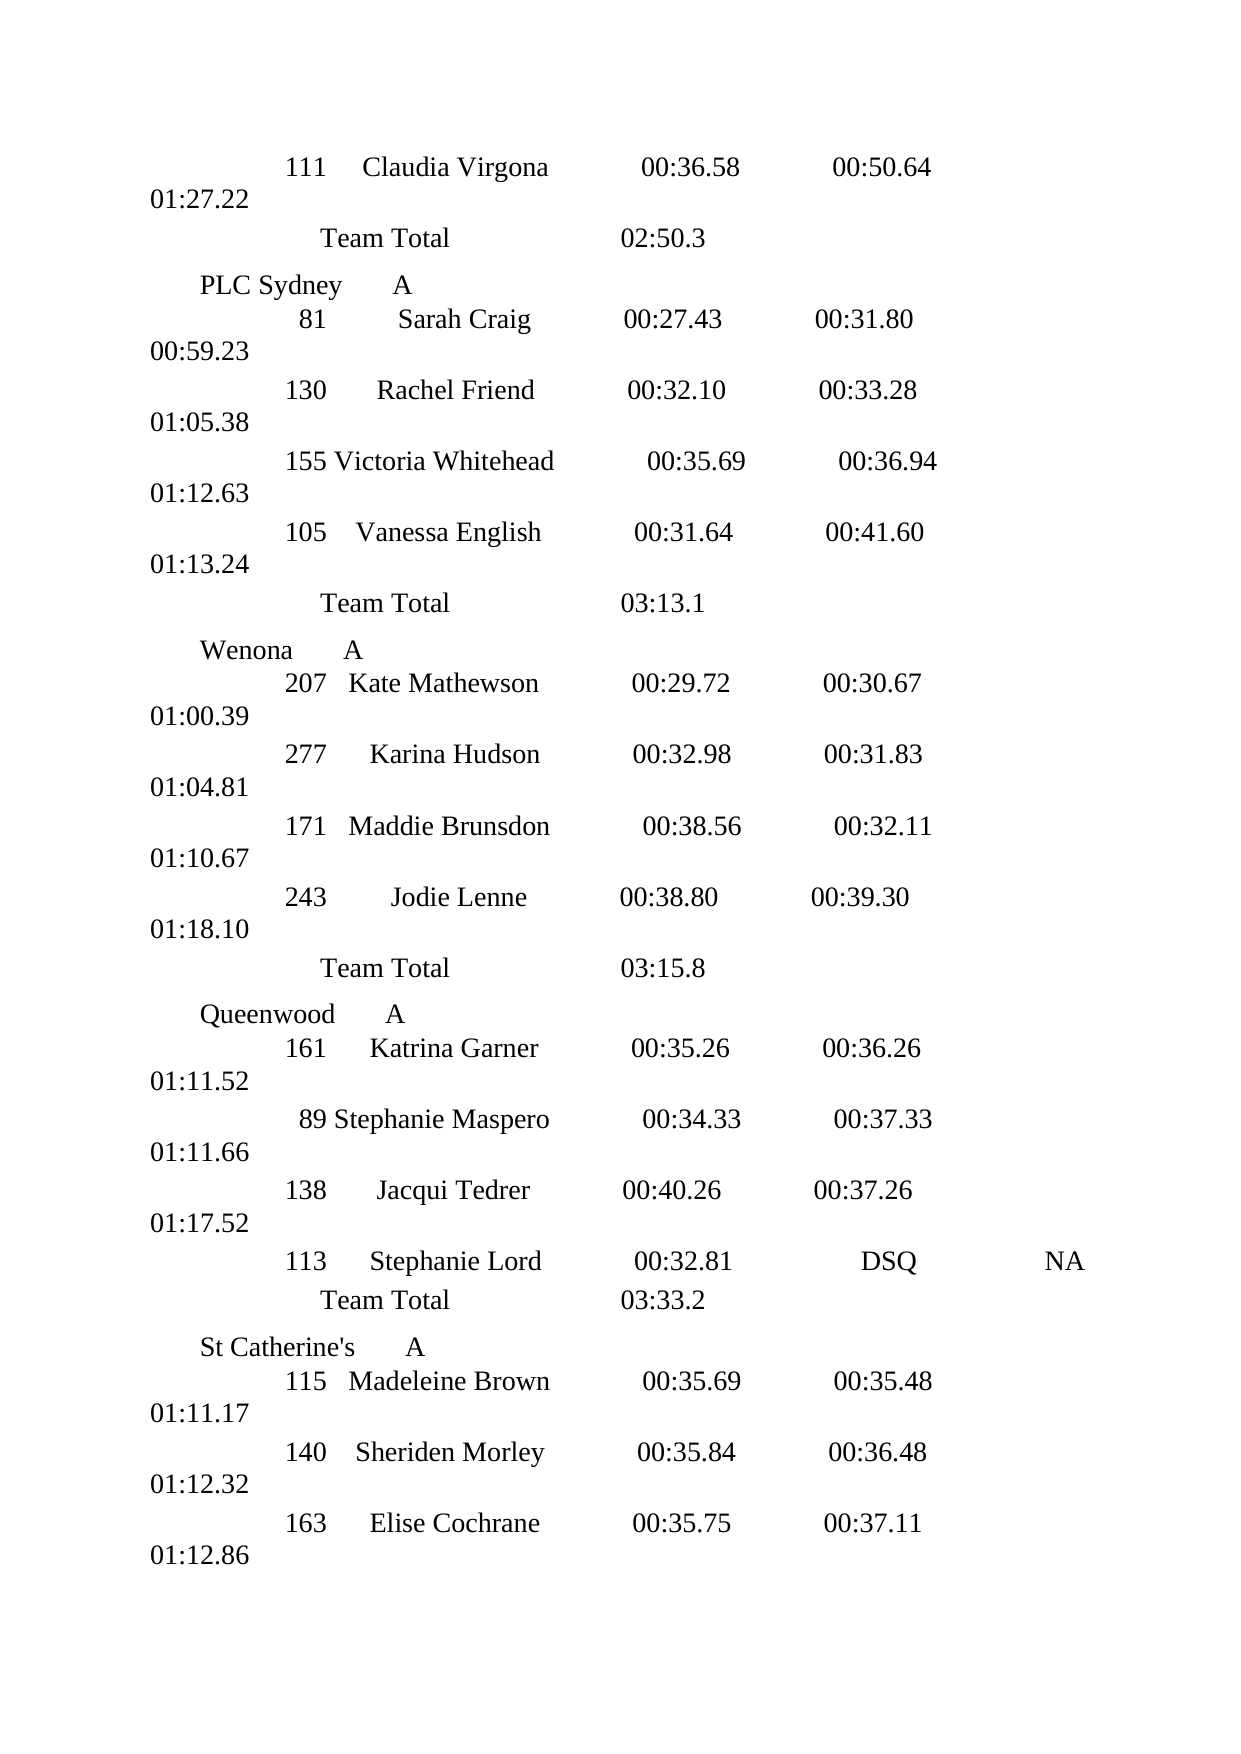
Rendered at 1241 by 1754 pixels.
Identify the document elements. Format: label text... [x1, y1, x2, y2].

text 171 Maddie Brunsdon 00:38.56 00:32.11 01:10.67 [150, 808, 1090, 873]
text 138 Jacqui Tedrer 00:40.26 00:37.26 01:17.52 [150, 1173, 1090, 1238]
text Team Total 02:50.3 [150, 221, 1090, 253]
text 113 Stephanie Lord 00:32.81 DSQ NA [150, 1244, 1090, 1277]
text Team Total 03:15.8 [150, 951, 1090, 983]
text 277 Karina Hudson 00:32.98 00:31.83 01:04.81 [150, 737, 1090, 802]
text Queenwood A [150, 998, 1090, 1030]
text Wenona A [150, 633, 1090, 665]
text 155 Victoria Whitehead 00:35.69 00:36.94 01:12.63 [150, 444, 1090, 508]
text Team Total 03:13.1 [150, 586, 1090, 618]
text PLC Sydney A [150, 268, 1090, 300]
text St Catherine's A [150, 1330, 1090, 1362]
text 161 Katrina Garner 00:35.26 00:36.26 01:11.52 [150, 1031, 1090, 1096]
text 115 Madeleine Brown 00:35.69 00:35.48 01:11.17 [150, 1364, 1090, 1428]
text Team Total 03:33.2 [150, 1283, 1090, 1315]
text 207 Kate Mathewson 00:29.72 00:30.67 01:00.39 [150, 666, 1090, 731]
text 163 Elise Cochrane 00:35.75 00:37.11 01:12.86 [150, 1506, 1090, 1571]
text 105 Vanessa English 00:31.64 00:41.60 01:13.24 [150, 515, 1090, 579]
text 130 Rachel Friend 00:32.10 00:33.28 01:05.38 [150, 373, 1090, 437]
text 81 Sarah Craig 00:27.43 00:31.80 00:59.23 [150, 302, 1090, 366]
text 243 Jodie Lenne 00:38.80 00:39.30 01:18.10 [150, 879, 1090, 944]
text 111 Claudia Virgona 00:36.58 00:50.64 01:27.22 [150, 150, 1090, 215]
text 140 Sheriden Morley 00:35.84 00:36.48 01:12.32 [150, 1435, 1090, 1499]
text 89 Stephanie Maspero 00:34.33 00:37.33 01:11.66 [150, 1102, 1090, 1167]
